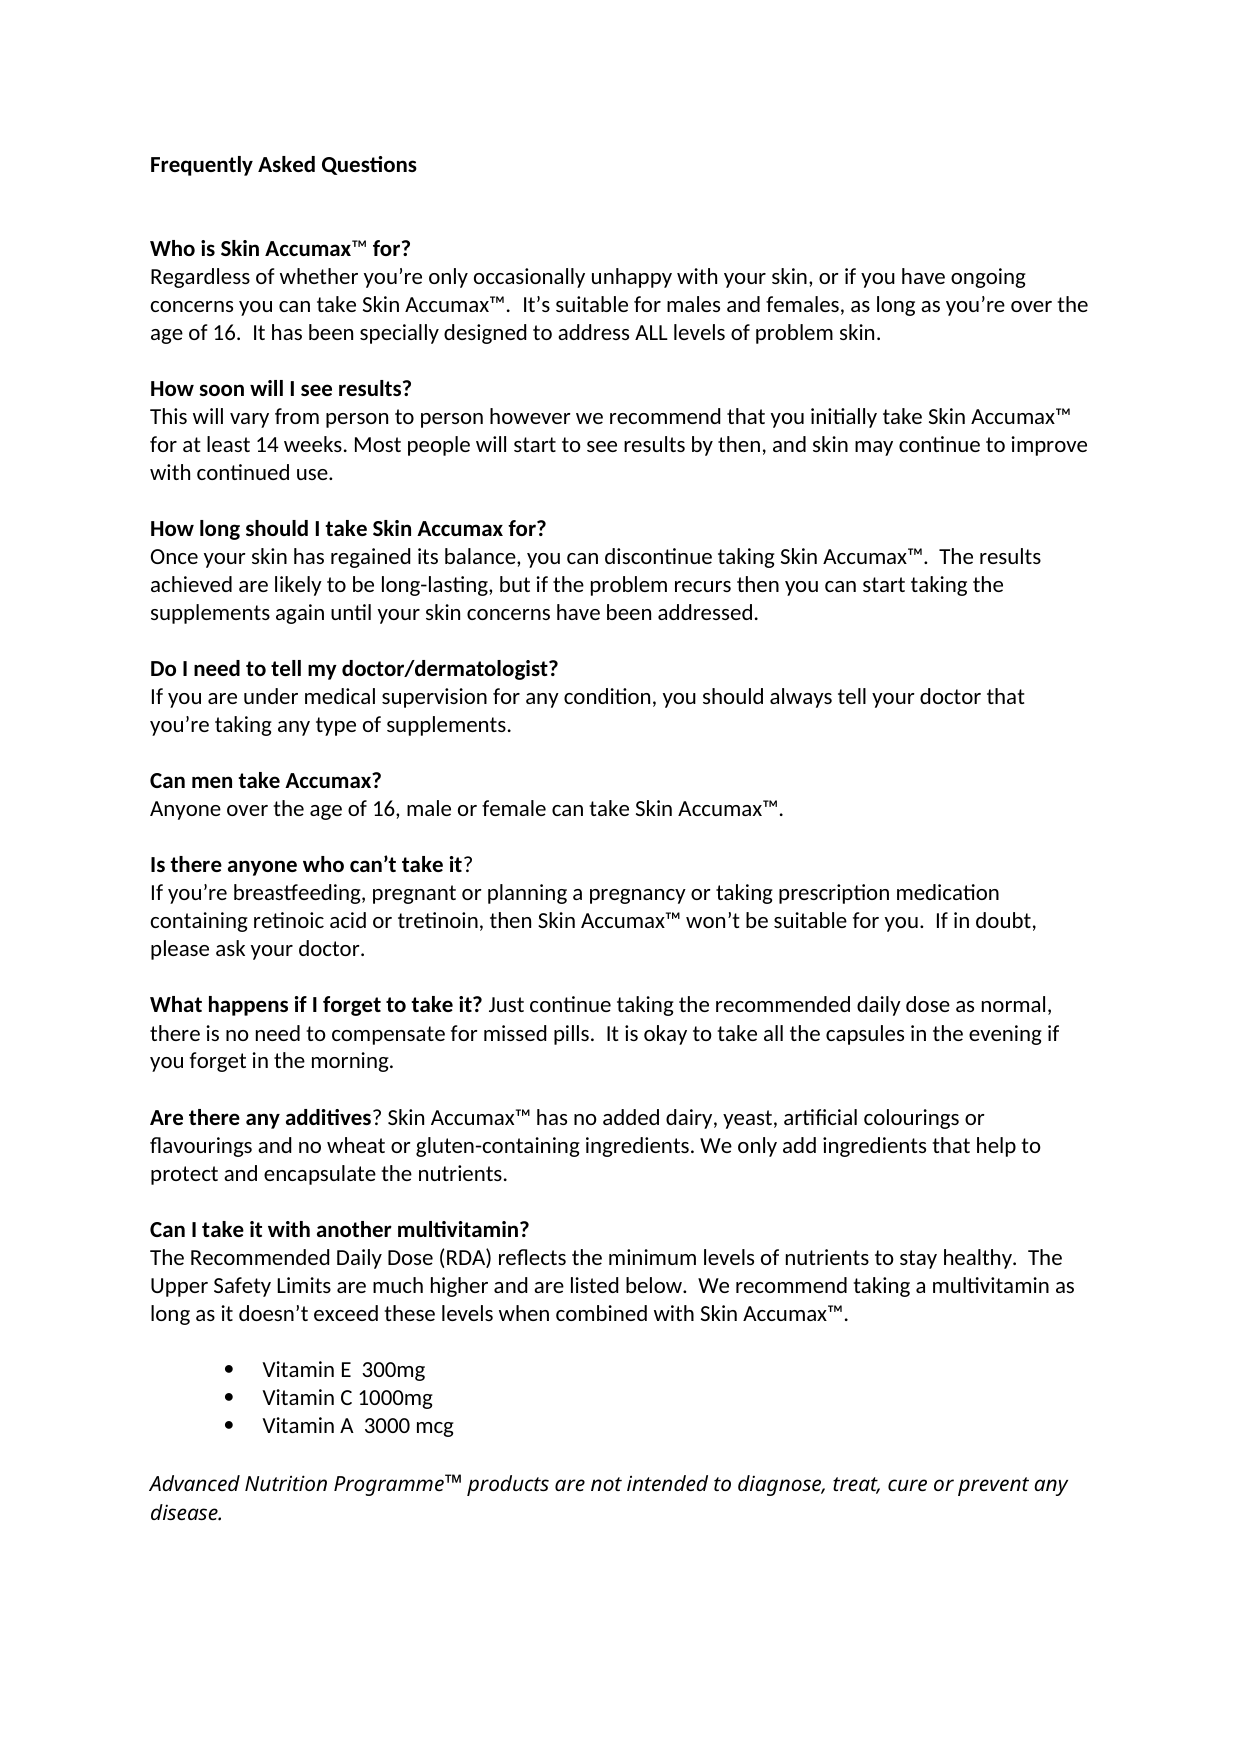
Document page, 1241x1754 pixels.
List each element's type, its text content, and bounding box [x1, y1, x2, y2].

text Frequently Asked Questions [150, 150, 1090, 178]
text The Recommended Daily Dose (RDA) reflects the minimum levels of nutrients to stay healthy. The Upper Safety Limits are much higher and are listed below. We recommend taking a multivitamin as long as it doesn’t exceed these levels when combined with Skin Accumax™. [150, 1243, 1090, 1327]
text Is there anyone who can’t take it? [150, 851, 1090, 878]
text Who is Skin Accumax™ for? [150, 234, 1090, 262]
list Vitamin A 3000 mcg [225, 1411, 1090, 1439]
text Do I need to tell my doctor/dermatologist? [150, 654, 1090, 682]
list Vitamin C 1000mg [225, 1383, 1090, 1411]
text Are there any additives? Skin Accumax™ has no added dairy, yeast, artificial colourings or flavourings and no wheat or gluten-containing ingredients. We only add ingredients that help to protect and encapsulate the nutrients. [150, 1103, 1090, 1187]
text If you are under medical supervision for any condition, you should always tell your doctor that you’re taking any type of supplements. [150, 682, 1090, 738]
text This will vary from person to person however we recommend that you initially take Skin Accumax™ for at least 14 weeks. Most people will start to see results by then, and skin may continue to improve with continued use. [150, 402, 1090, 486]
text Anyone over the age of 16, male or female can take Skin Accumax™. [150, 794, 1090, 822]
text How long should I take Skin Accumax for? [150, 514, 1090, 542]
text Regardless of whether you’re only occasionally unhappy with your skin, or if you have ongoing concerns you can take Skin Accumax™. It’s suitable for males and females, as long as you’re over the age of 16. It has been specially designed to address ALL levels of problem skin. [150, 262, 1090, 346]
text Once your skin has regained its balance, you can discontinue taking Skin Accumax™. The results achieved are likely to be long-lasting, but if the problem recurs then you can start taking the supplements again until your skin concerns have been addressed. [150, 542, 1090, 626]
list Vitamin E 300mg [225, 1355, 1090, 1383]
text What happens if I forget to take it? Just continue taking the recommended daily dose as normal, there is no need to compensate for missed pills. It is okay to take all the capsules in the evening if you forget in the morning. [150, 991, 1090, 1075]
text How soon will I see results? [150, 374, 1090, 402]
text Can men take Accumax? [150, 766, 1090, 794]
text Advanced Nutrition Programme™ products are not intended to diagnose, treat, cure or prevent any disease. [150, 1467, 1090, 1527]
text Can I take it with another multivitamin? [150, 1215, 1090, 1243]
text If you’re breastfeeding, pregnant or planning a pregnancy or taking prescription medication containing retinoic acid or tretinoin, then Skin Accumax™ won’t be suitable for you. If in doubt, please ask your doctor. [150, 878, 1090, 963]
